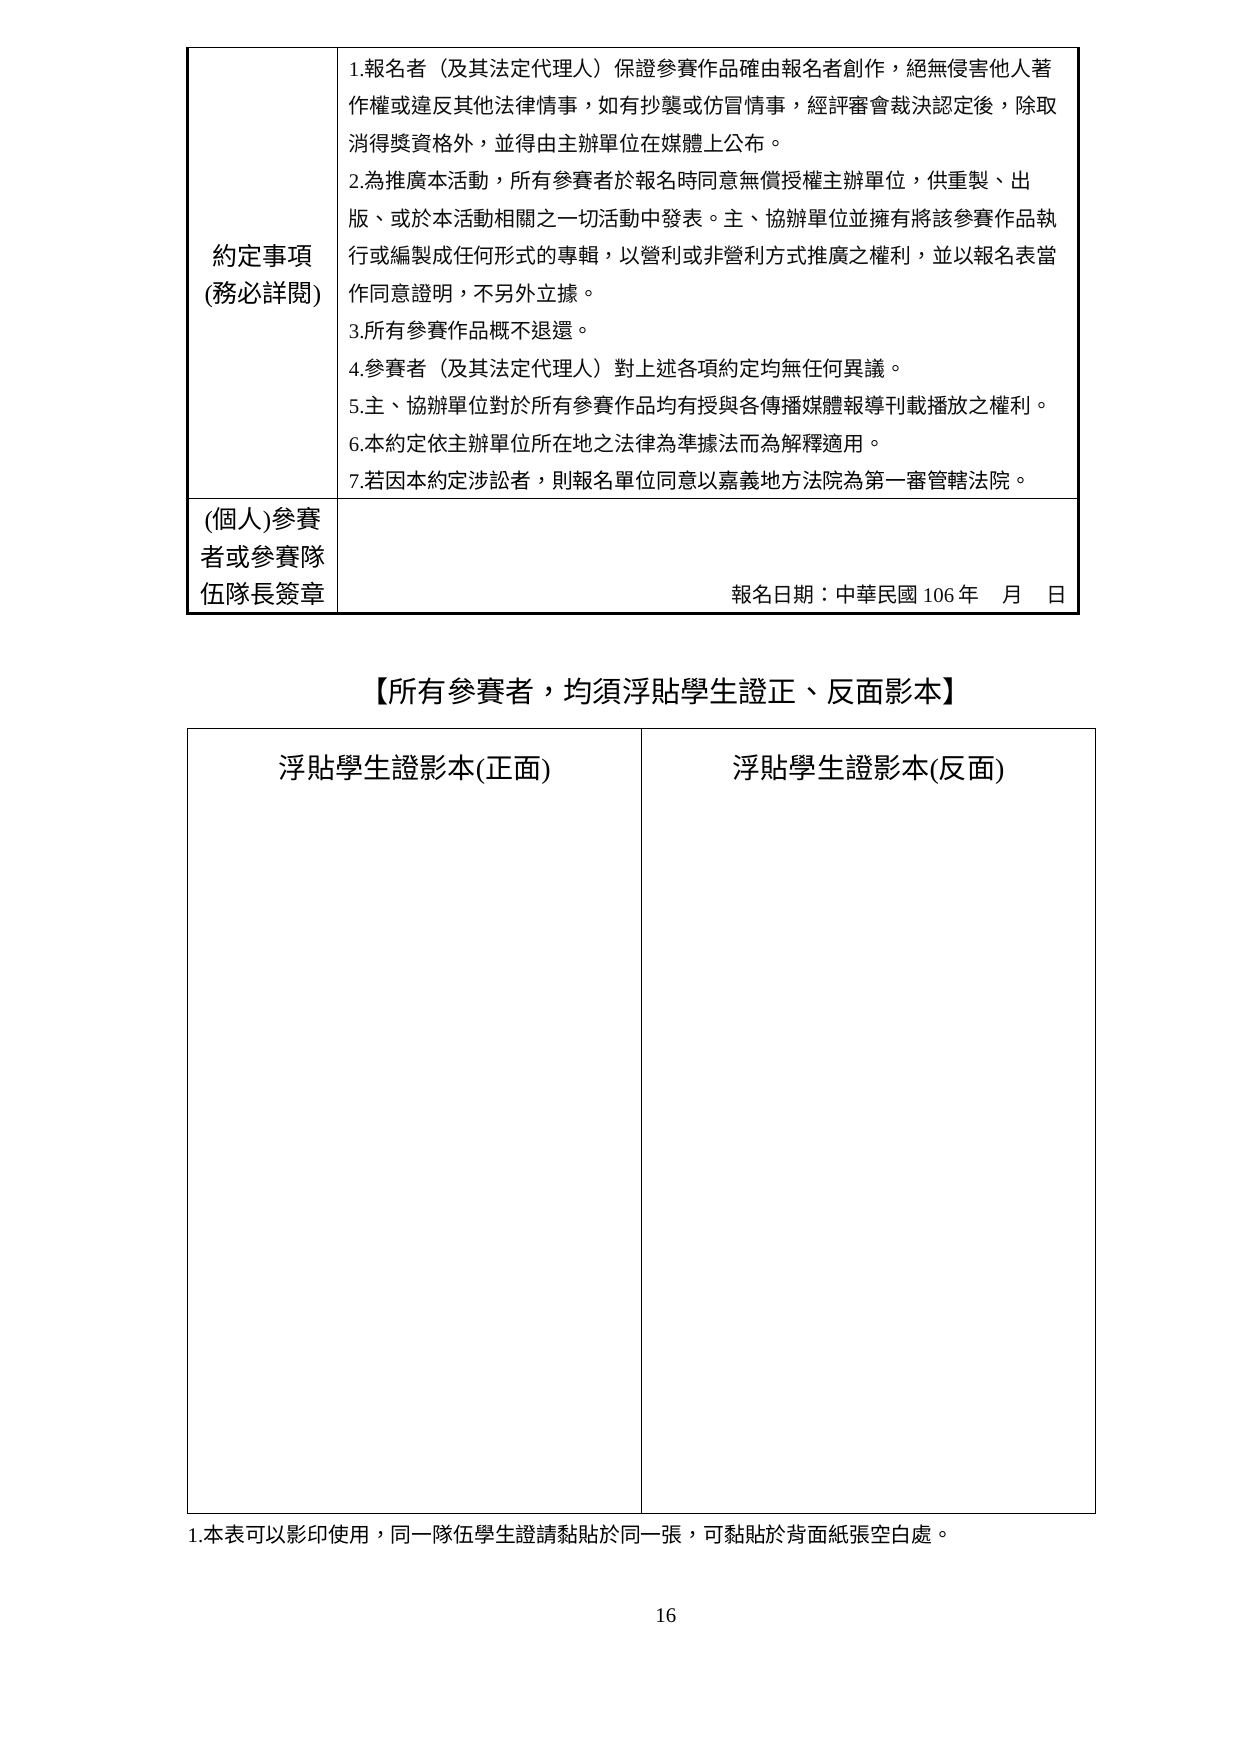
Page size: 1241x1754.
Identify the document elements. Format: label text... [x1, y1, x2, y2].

text 【所有參賽者，均須浮貼學生證正、反面影本】 [187, 652, 1144, 727]
table_cell 1.報名者（及其法定代理人）保證參賽作品確由報名者創作，絕無侵害他人著作權或違反其他法律情事，如有抄襲或仿冒情事，經評審會裁決認定後，除取消得獎資格外，並得由主辦單位在媒體上公布。 2.為推廣本活動，所有參賽者於報名時同意無償授權主辦單位，供重製、出版、或於本活動相關之一切活動中發表。主、協辦單位並擁有將該參賽作品執行或編製成任何形式的專輯，以營利或非營利方式推廣之權利，並以報名表當作同意證明，不另外立據。 3.所有參賽作品概不退還。 4.參賽者（及其法定代理人）對上述各項約定均無任何異議。 5.主、協辦單位對於所有參賽作品均有授與各傳播媒體報導刊載播放之權利。 6.本約定依主辦單位所在地之法律為準據法而為解釋適用。 7.若因本約定涉訟者，則報名單位同意以嘉義地方法院為第一審管轄法院。 [338, 48, 1077, 498]
table_cell 報名日期：中華民國106年 月 日 [338, 499, 1077, 612]
table_header 浮貼學生證影本(反面) [642, 729, 1095, 1513]
text 1.本表可以影印使用，同一隊伍學生證請黏貼於同一張，可黏貼於背面紙張空白處。 [187, 1514, 1144, 1552]
table_header 浮貼學生證影本(正面) [188, 729, 641, 1513]
table_cell (個人)參賽者或參賽隊伍隊長簽章 [189, 499, 337, 612]
table_cell 約定事項 (務必詳閱) [189, 48, 337, 498]
